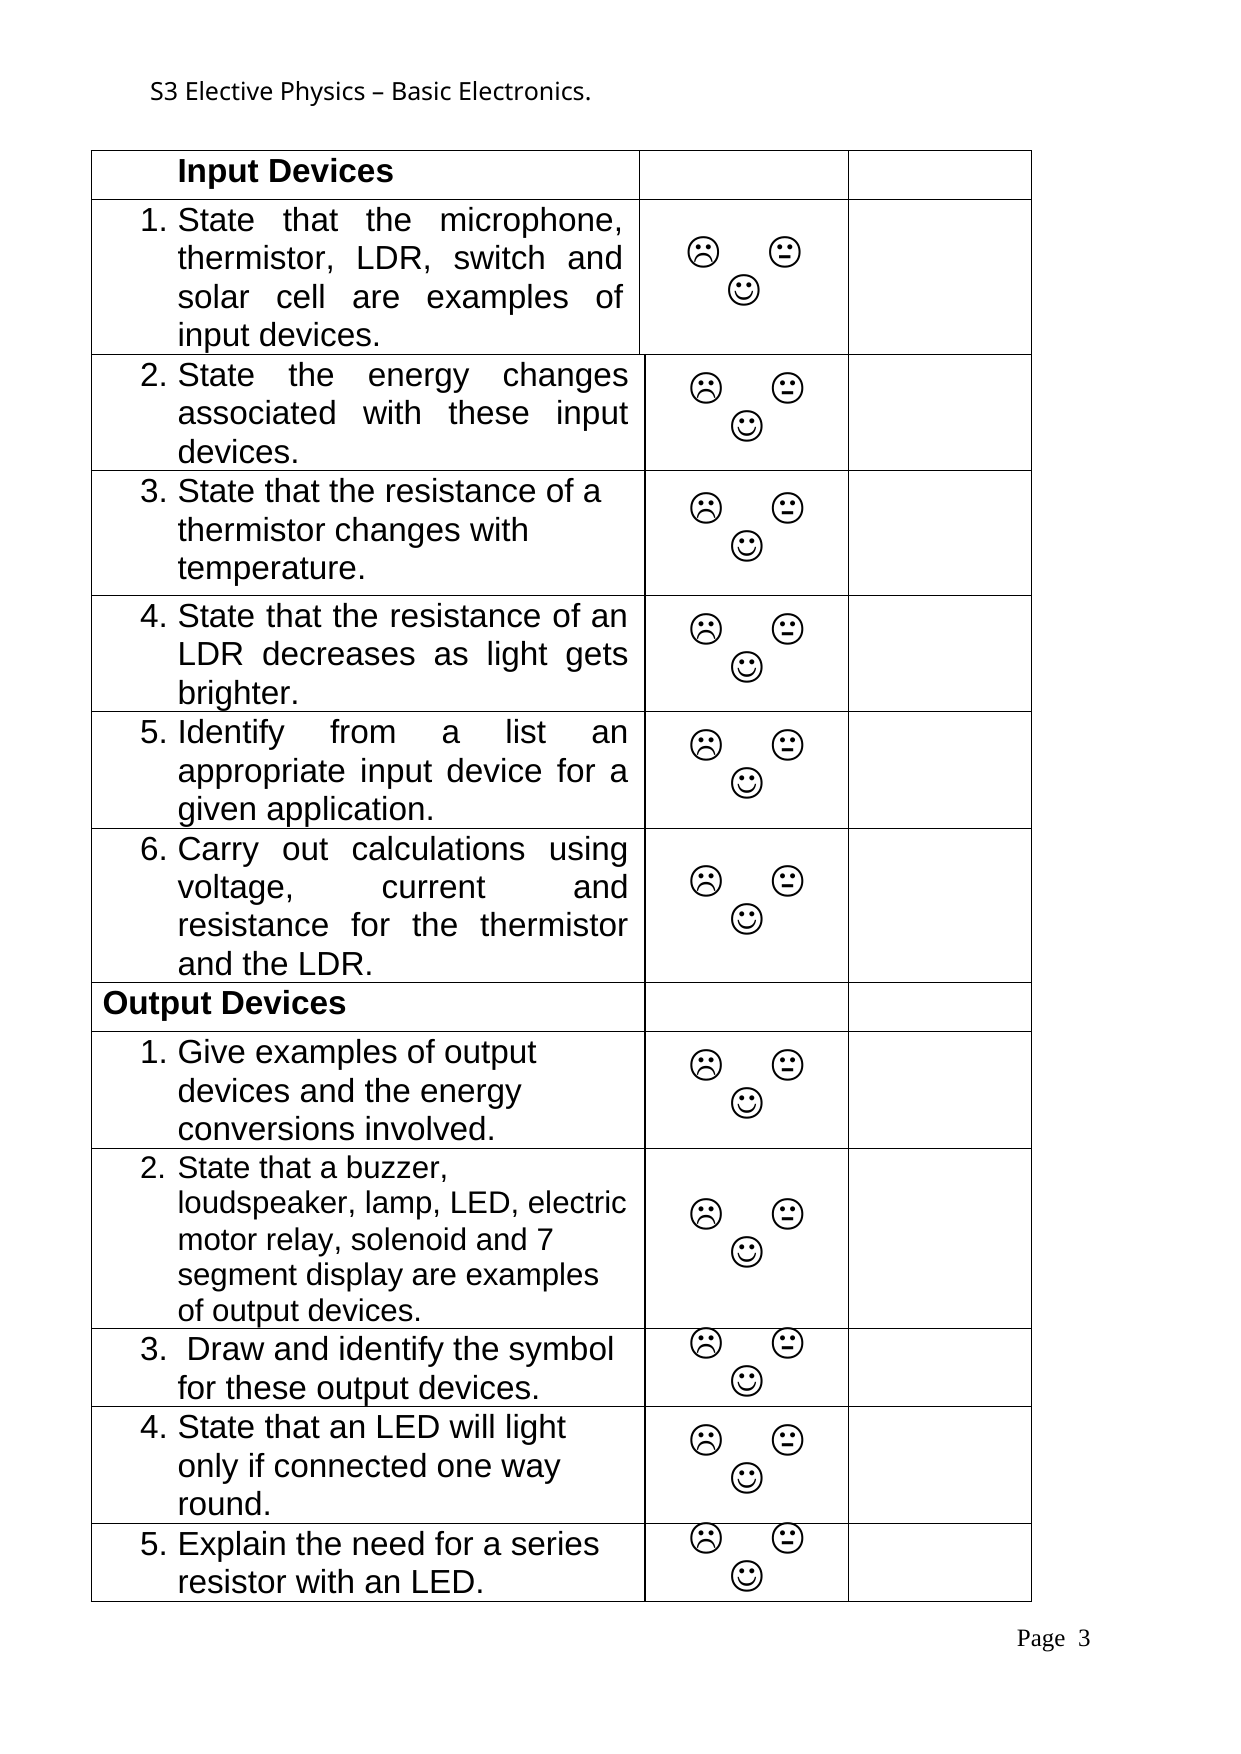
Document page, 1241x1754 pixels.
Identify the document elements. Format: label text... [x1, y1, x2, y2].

table_cell [849, 355, 1031, 470]
table_cell [849, 829, 1031, 982]
table_cell State that a buzzer, loudspeaker, lamp, LED, electric motor relay, solenoid and 7 segment display are examples of output devices. [92, 1149, 644, 1328]
table_cell [640, 200, 848, 354]
table_cell [646, 596, 848, 711]
table_cell [849, 1032, 1031, 1148]
table_cell [646, 471, 848, 595]
table_cell [849, 1407, 1031, 1523]
table_cell Explain the need for a series resistor with an LED. [92, 1524, 644, 1601]
table_cell Carry out calculations using voltage, current and resistance for the thermistor and the LDR. [92, 829, 644, 982]
table_cell [849, 471, 1031, 595]
table_cell [849, 596, 1031, 711]
table_cell [646, 1524, 848, 1601]
table_cell Draw and identify the symbol for these output devices. [92, 1329, 644, 1406]
table_cell [646, 1407, 848, 1523]
table_cell [646, 355, 848, 470]
table_cell [646, 1329, 848, 1406]
table_header [849, 151, 1031, 199]
table_cell State that the resistance of a thermistor changes with temperature. [92, 471, 644, 595]
table_cell [849, 983, 1031, 1031]
table_cell [849, 712, 1031, 827]
table_cell [849, 1329, 1031, 1406]
table_header Input Devices [92, 151, 639, 199]
table_cell Output Devices [92, 983, 644, 1031]
table_cell [646, 1032, 848, 1148]
table_cell Identify from a list an appropriate input device for a given application. [92, 712, 644, 827]
table_cell [646, 983, 848, 1031]
table_cell State the energy changes associated with these input devices. [92, 355, 644, 470]
table_cell [646, 712, 848, 827]
table_cell State that the resistance of an LDR decreases as light gets brighter. [92, 596, 644, 711]
table_cell State that the microphone, thermistor, LDR, switch and solar cell are examples of input devices. [92, 200, 639, 354]
table_cell [646, 829, 848, 982]
table_cell [646, 1149, 848, 1328]
table_cell [849, 1149, 1031, 1328]
table_cell [849, 1524, 1031, 1601]
table_cell [849, 200, 1031, 354]
table_cell State that an LED will light only if connected one way round. [92, 1407, 644, 1523]
table_cell Give examples of output devices and the energy conversions involved. [92, 1032, 644, 1148]
table_header [640, 151, 848, 199]
